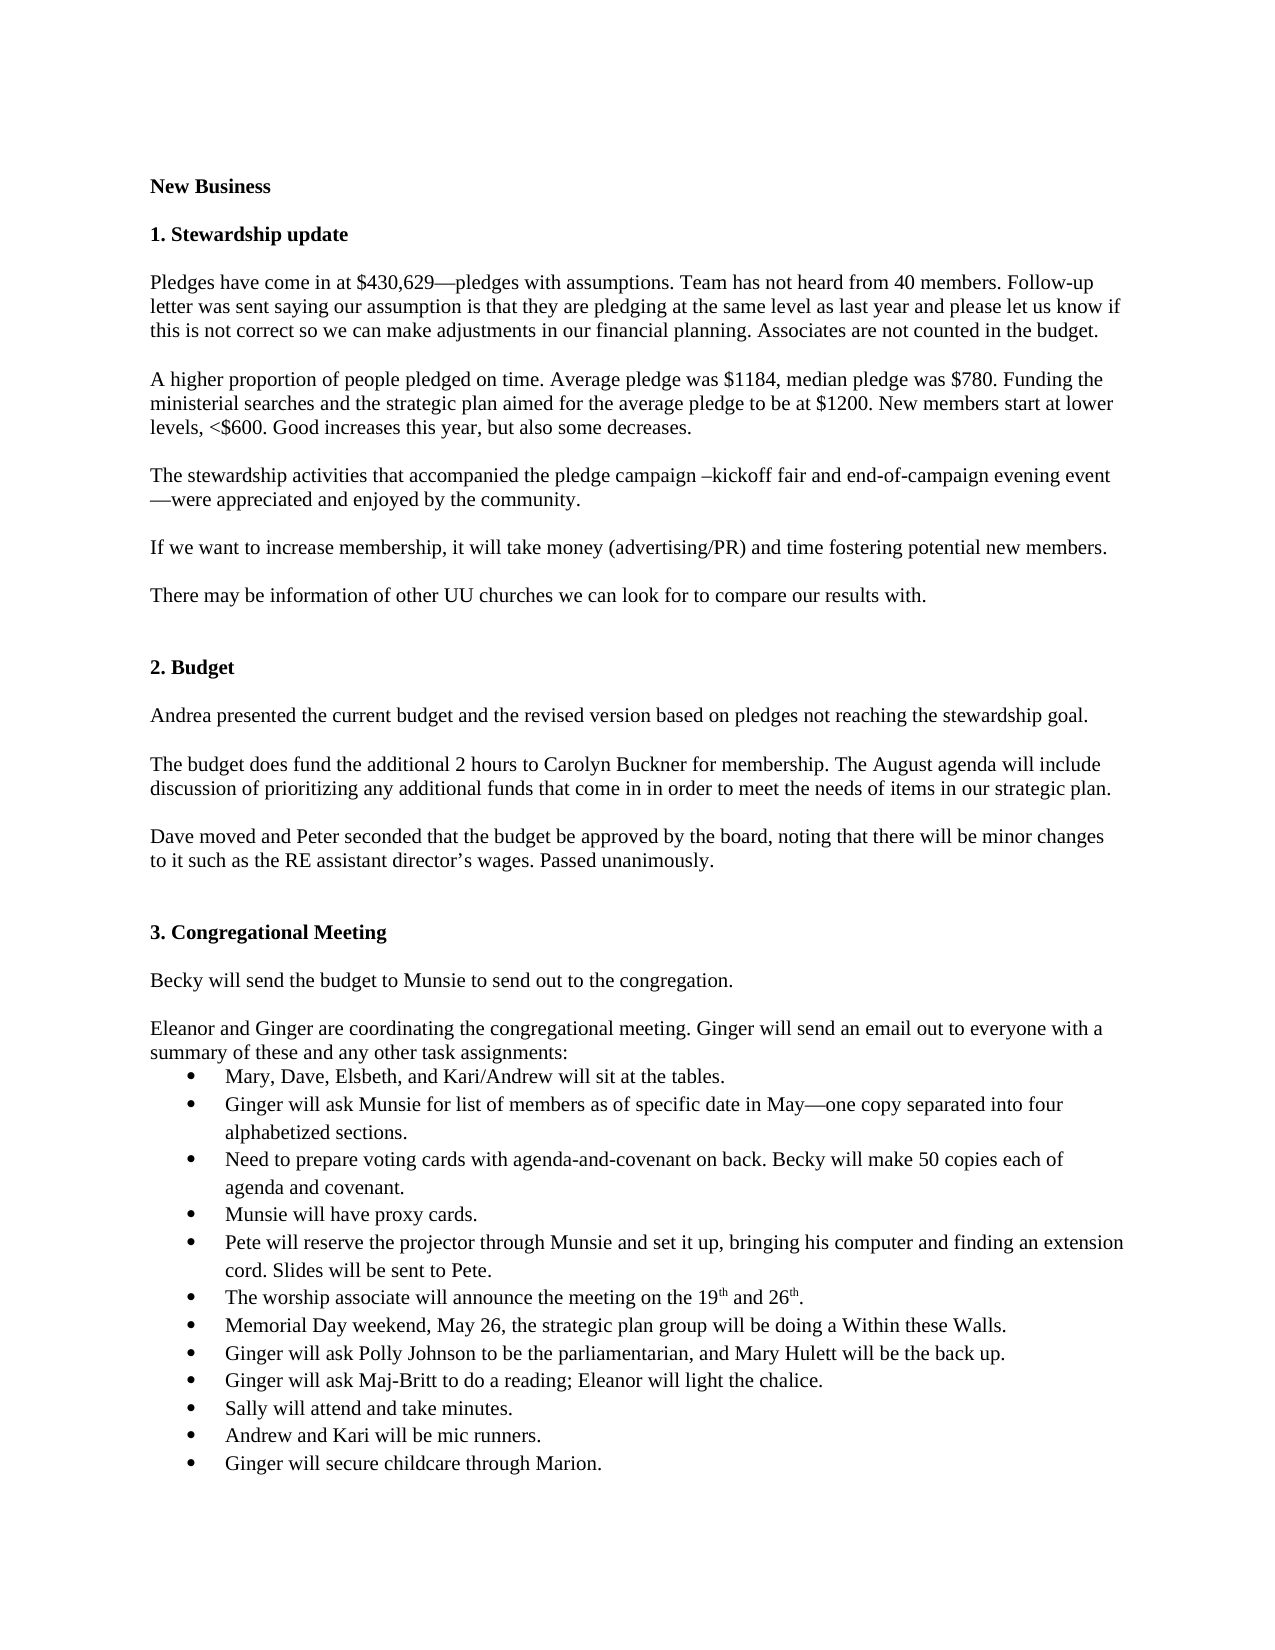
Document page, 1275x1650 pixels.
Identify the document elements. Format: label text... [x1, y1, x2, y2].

list Ginger will ask Polly Johnson to be the parliamentarian, and Mary Hulett will be the back up. [187, 1340, 1125, 1364]
text The budget does fund the additional 2 hours to Carolyn Buckner for membership. The August agenda will include discussion of prioritizing any additional funds that come in in order to meet the needs of items in our strategic plan. [150, 752, 1125, 800]
text 3. Congregational Meeting [150, 920, 1125, 944]
text 1. Stewardship update [150, 222, 1125, 246]
text Pledges have come in at $430,629—pledges with assumptions. Team has not heard from 40 members. Follow-up letter was sent saying our assumption is that they are pledging at the same level as last year and please let us know if this is not correct so we can make adjustments in our financial planning. Associates are not counted in the budget. [150, 270, 1125, 342]
text Andrea presented the current budget and the revised version based on pledges not reaching the stewardship goal. [150, 703, 1125, 727]
list Need to prepare voting cards with agenda-and-covenant on back. Becky will make 50 copies each of agenda and covenant. [187, 1147, 1125, 1199]
list Ginger will ask Maj-Britt to do a reading; Eleanor will light the chalice. [187, 1368, 1125, 1392]
text Becky will send the budget to Munsie to send out to the congregation. [150, 968, 1125, 992]
text The stewardship activities that accompanied the pledge campaign –kickoff fair and end-of-campaign evening event—were appreciated and enjoyed by the community. [150, 463, 1125, 511]
text A higher proportion of people pledged on time. Average pledge was $1184, median pledge was $780. Funding the ministerial searches and the strategic plan aimed for the average pledge to be at $1200. New members start at lower levels, <$600. Good increases this year, but also some decreases. [150, 367, 1125, 439]
text If we want to increase membership, it will take money (advertising/PR) and time fostering potential new members. [150, 535, 1125, 559]
text 2. Budget [150, 655, 1125, 679]
list Munsie will have proxy cards. [187, 1202, 1125, 1226]
list The worship associate will announce the meeting on the 19th and 26th. [187, 1285, 1125, 1309]
list Pete will reserve the projector through Munsie and set it up, bringing his computer and finding an extension cord. Slides will be sent to Pete. [187, 1230, 1125, 1282]
list Memorial Day weekend, May 26, the strategic plan group will be doing a Within these Walls. [187, 1313, 1125, 1337]
text New Business [150, 174, 1125, 198]
list Ginger will ask Munsie for list of members as of specific date in May—one copy separated into four alphabetized sections. [187, 1092, 1125, 1144]
text Dave moved and Peter seconded that the budget be approved by the board, noting that there will be minor changes to it such as the RE assistant director’s wages. Passed unanimously. [150, 824, 1125, 872]
text There may be information of other UU churches we can look for to compare our results with. [150, 583, 1125, 607]
list Sally will attend and take minutes. [187, 1396, 1125, 1420]
text Eleanor and Ginger are coordinating the congregational meeting. Ginger will send an email out to everyone with a summary of these and any other task assignments: [150, 1016, 1125, 1064]
list Ginger will secure childcare through Marion. [187, 1451, 1125, 1475]
list Mary, Dave, Elsbeth, and Kari/Andrew will sit at the tables. [187, 1064, 1125, 1088]
list Andrew and Kari will be mic runners. [187, 1423, 1125, 1447]
